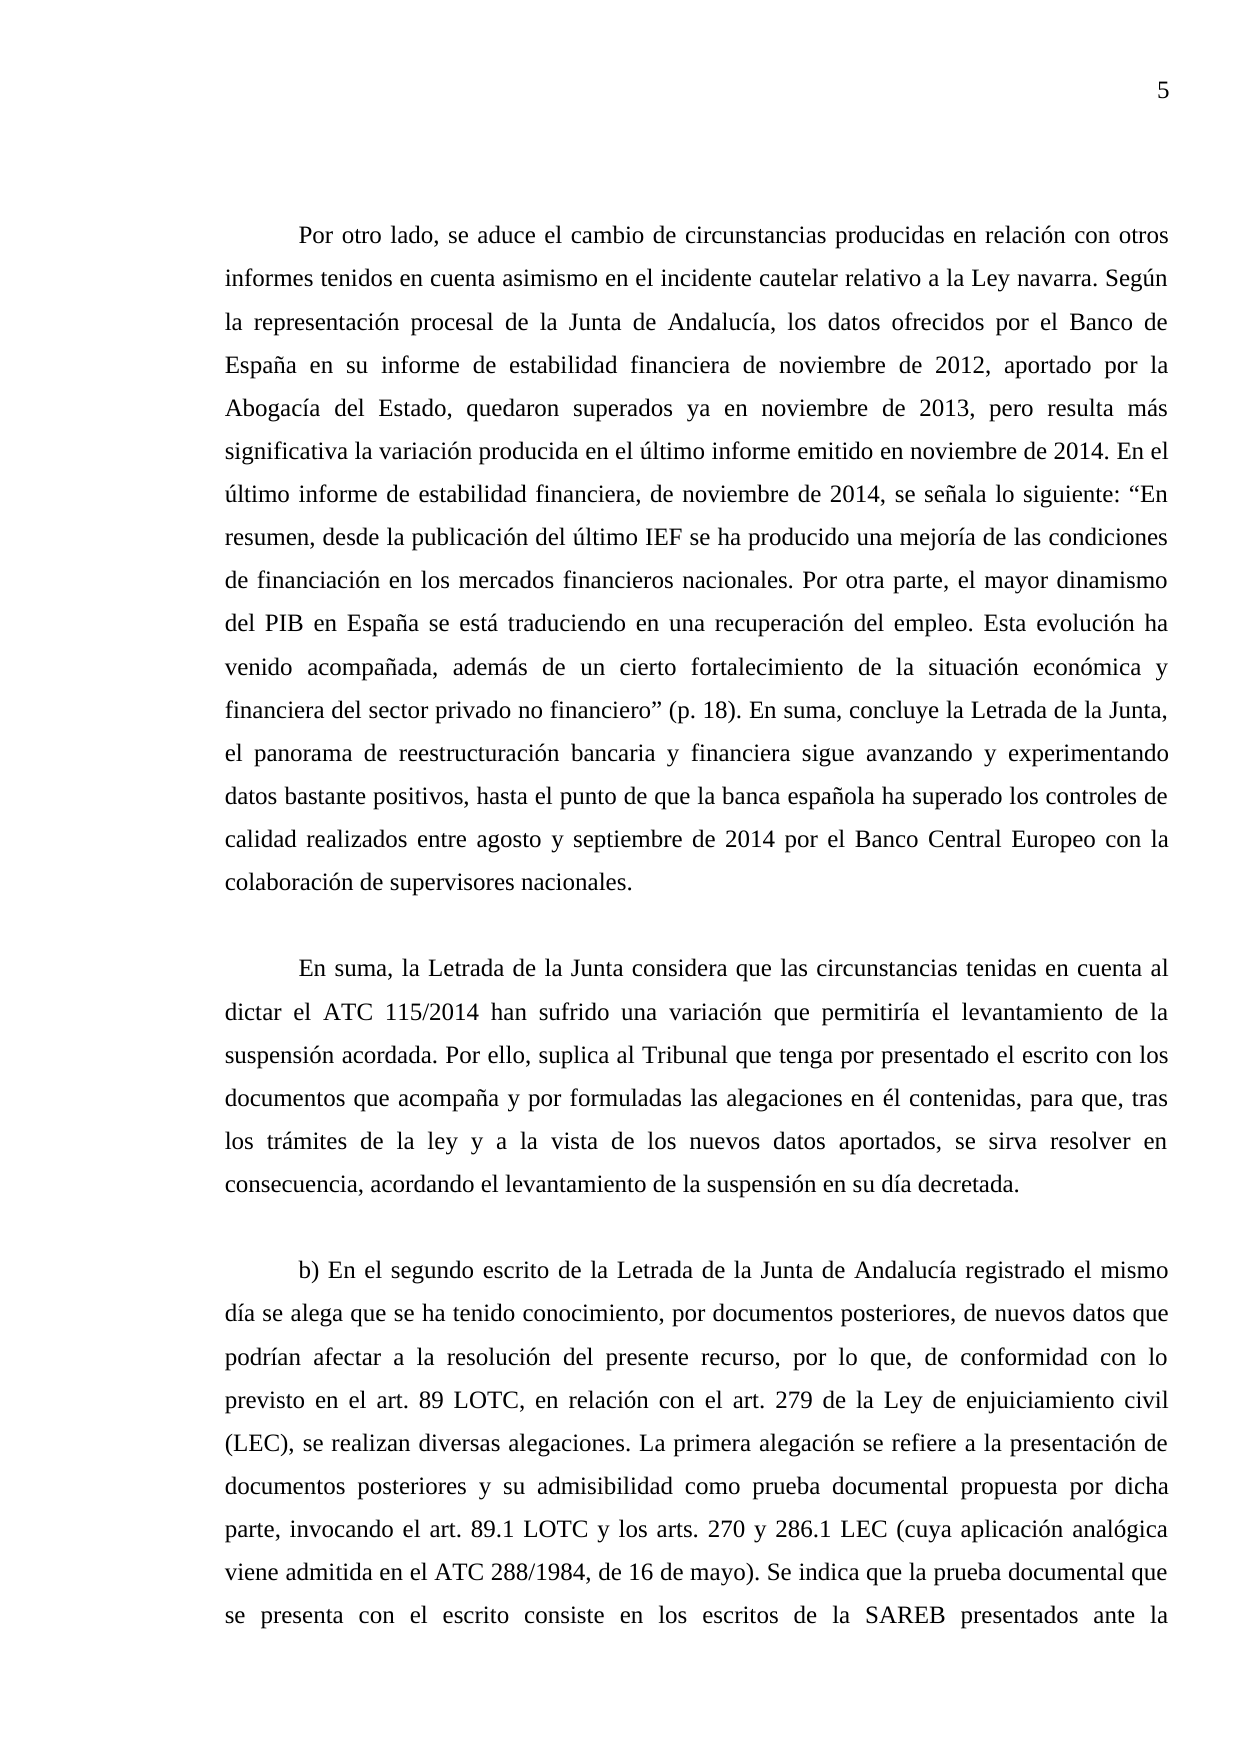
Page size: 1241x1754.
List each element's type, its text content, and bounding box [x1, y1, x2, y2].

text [224, 1255, 1169, 1629]
text Por otro lado, se aduce el cambio de circunstancias producidas en relación con otros informes tenidos en cuenta asimismo en el incidente cautelar relativo a la Ley navarra. Según la representación procesal de la Junta de Andalucía, los datos ofrecidos por el Banco de España en su informe de estabilidad financiera de noviembre de 2012, aportado por la Abogacía del Estado, quedaron superados ya en noviembre de 2013, pero resulta más significativa la variación producida en el último informe emitido en noviembre de 2014. En el último informe de estabilidad financiera, de noviembre de 2014, se señala lo siguiente: “En resumen, desde la publicación del último IEF se ha producido una mejoría de las condiciones de financiación en los mercados financieros nacionales. Por otra parte, el mayor dinamismo del PIB en España se está traduciendo en una recuperación del empleo. Esta evolución ha venido acompañada, además de un cierto fortalecimiento de la situación económica y financiera del sector privado no financiero” (p. 18). En suma, concluye la Letrada de la Junta, el panorama de reestructuración bancaria y financiera sigue avanzando y experimentando datos bastante positivos, hasta el punto de que la banca española ha superado los controles de calidad realizados entre agosto y septiembre de 2014 por el Banco Central Europeo con la colaboración de supervisores nacionales. [224, 220, 1169, 896]
text En suma, la Letrada de la Junta considera que las circunstancias tenidas en cuenta al dictar el ATC 115/2014 han sufrido una variación que permitiría el levantamiento de la suspensión acordada. Por ello, suplica al Tribunal que tenga por presentado el escrito con los documentos que acompaña y por formuladas las alegaciones en él contenidas, para que, tras los trámites de la ley y a la vista de los nuevos datos aportados, se sirva resolver en consecuencia, acordando el levantamiento de la suspensión en su día decretada. [224, 953, 1169, 1198]
